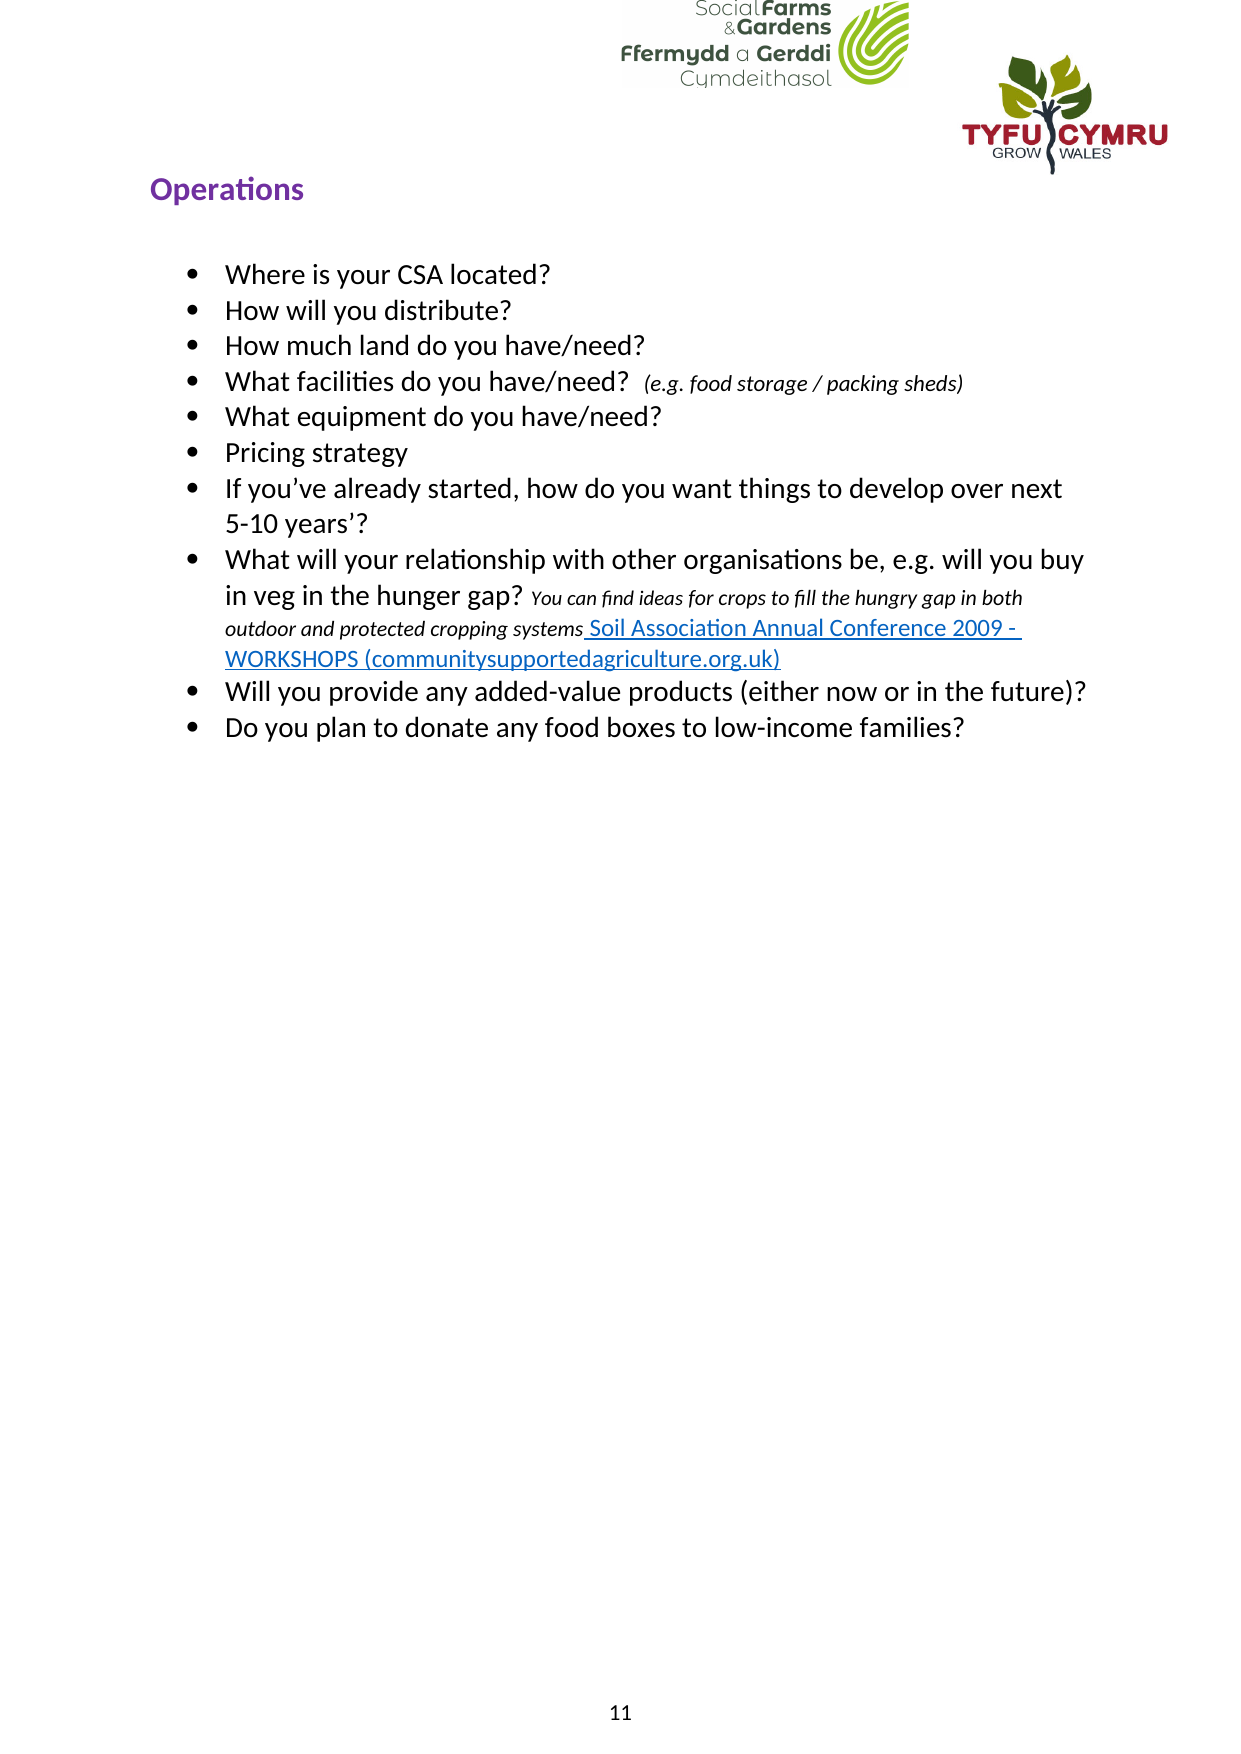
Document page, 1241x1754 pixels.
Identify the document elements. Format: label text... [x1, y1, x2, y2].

picture [621, 0, 909, 88]
list What equipment do you have/need? [187, 398, 1090, 434]
picture [943, 39, 1195, 191]
list If you’ve already started, how do you want things to develop over next 5-10 years’? [187, 470, 1090, 541]
text Operations [150, 168, 1090, 209]
list Will you provide any added-value products (either now or in the future)? [187, 673, 1090, 709]
list What will your relationship with other organisations be, e.g. will you buy in veg in the hunger gap? You can find ideas for crops to fill the hungry gap in both outdoor and protected cropping systems Soil Association Annual Conference 2009 - WORKSHOPS (communitysupportedagriculture.org.uk) [187, 541, 1090, 673]
list How much land do you have/need? [187, 327, 1090, 363]
list Do you plan to donate any food boxes to low-income families? [187, 709, 1090, 744]
list What facilities do you have/need? (e.g. food storage / packing sheds) [187, 363, 1090, 398]
list Pricing strategy [187, 434, 1090, 470]
list Where is your CSA located? [187, 256, 1090, 292]
list How will you distribute? [187, 292, 1090, 327]
